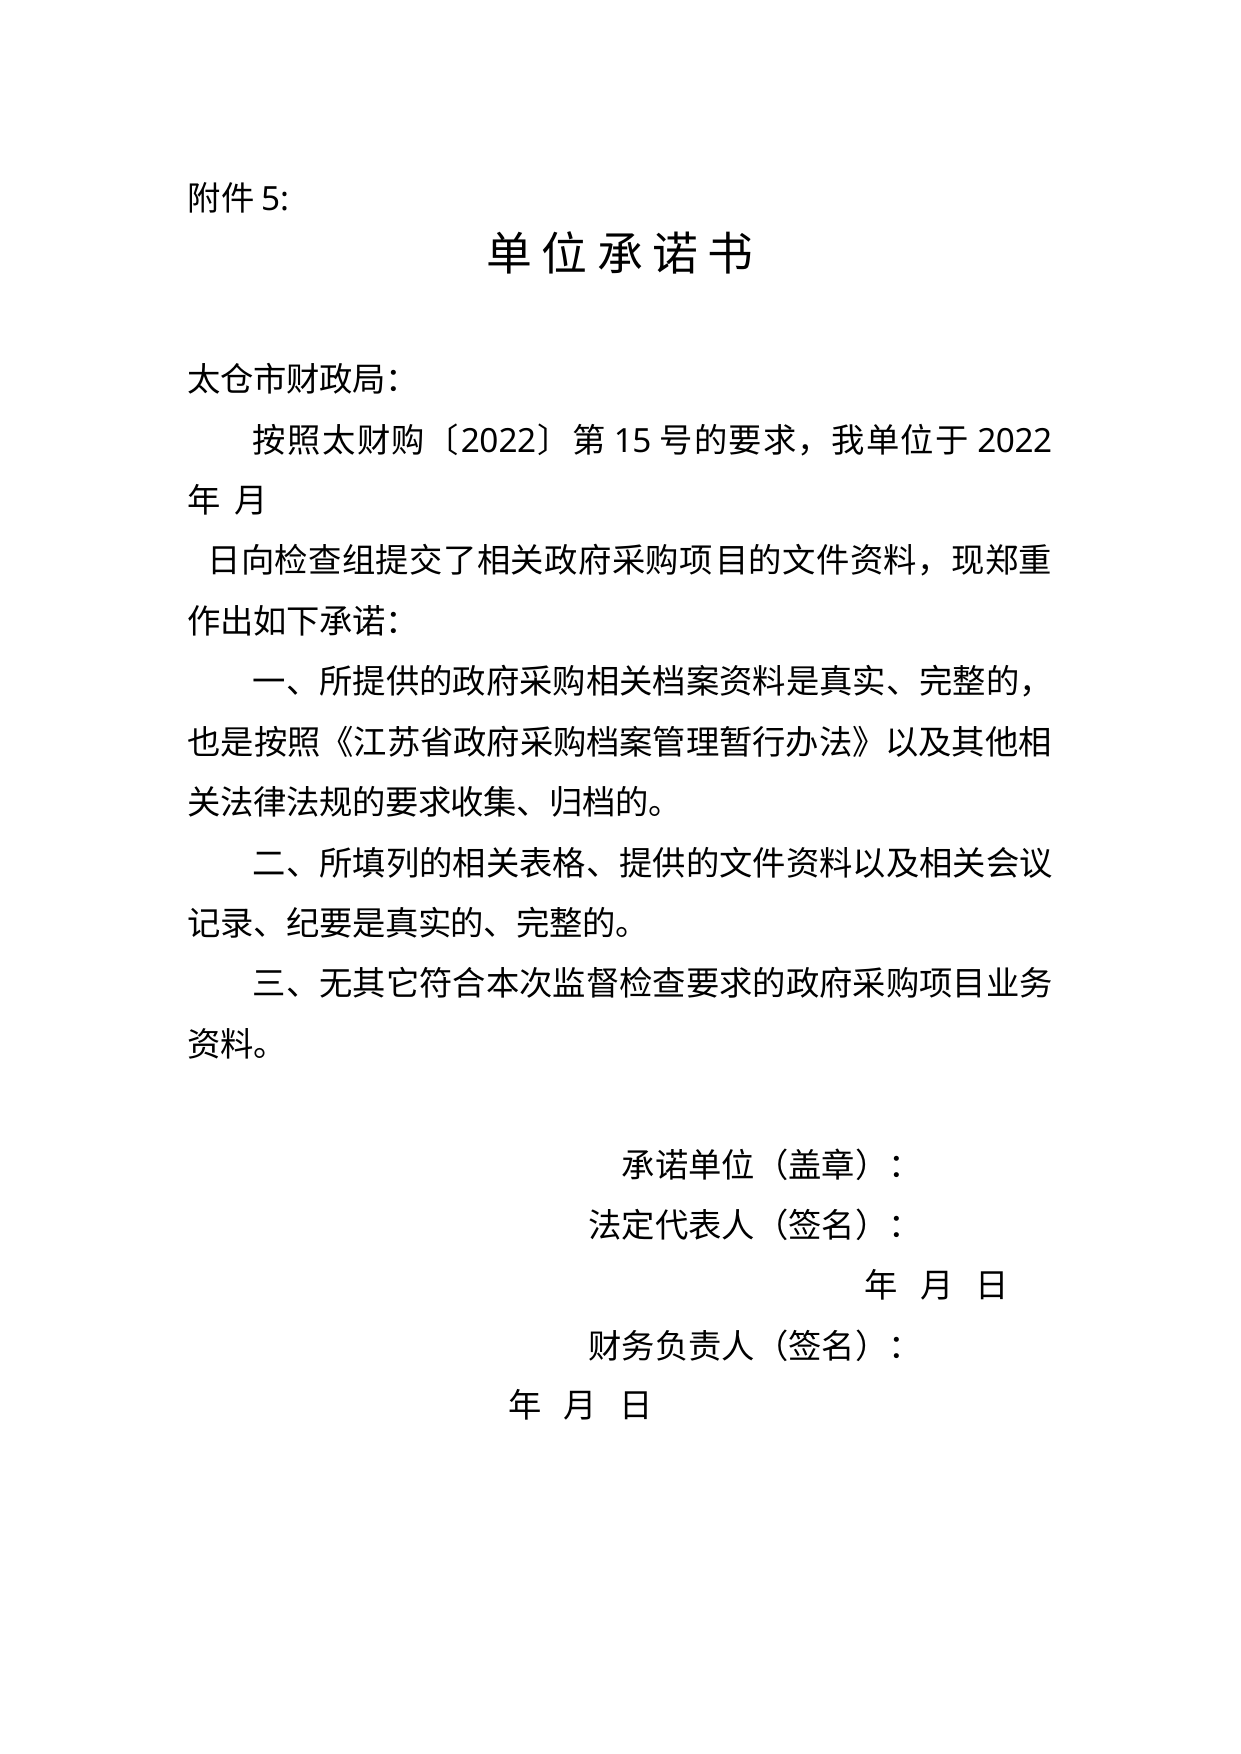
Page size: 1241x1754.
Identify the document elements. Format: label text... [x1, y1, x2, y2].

subtitle 太仓市财政局： [187, 343, 1053, 404]
subtitle 按照太财购〔2022〕第15号的要求，我单位于2022年 月 [187, 404, 1053, 524]
subtitle 二、所填列的相关表格、提供的文件资料以及相关会议记录、纪要是真实的、完整的。 [187, 827, 1053, 947]
text 法定代表人（签名）： [187, 1189, 921, 1249]
text 年 月 日 [187, 1249, 1009, 1310]
text 单 位 承 诺 书 [187, 222, 1053, 283]
text 承诺单位（盖章）： [187, 1129, 921, 1189]
subtitle 一、所提供的政府采购相关档案资料是真实、完整的，也是按照《江苏省政府采购档案管理暂行办法》以及其他相关法律法规的要求收集、归档的。 [187, 645, 1053, 827]
text 年 月 日 [187, 1370, 1053, 1435]
subtitle 三、无其它符合本次监督检查要求的政府采购项目业务资料。 [187, 947, 1053, 1068]
subtitle 日向检查组提交了相关政府采购项目的文件资料，现郑重作出如下承诺： [187, 524, 1053, 645]
text 附件5: [187, 162, 1053, 222]
text 财务负责人（签名）： [187, 1310, 921, 1370]
